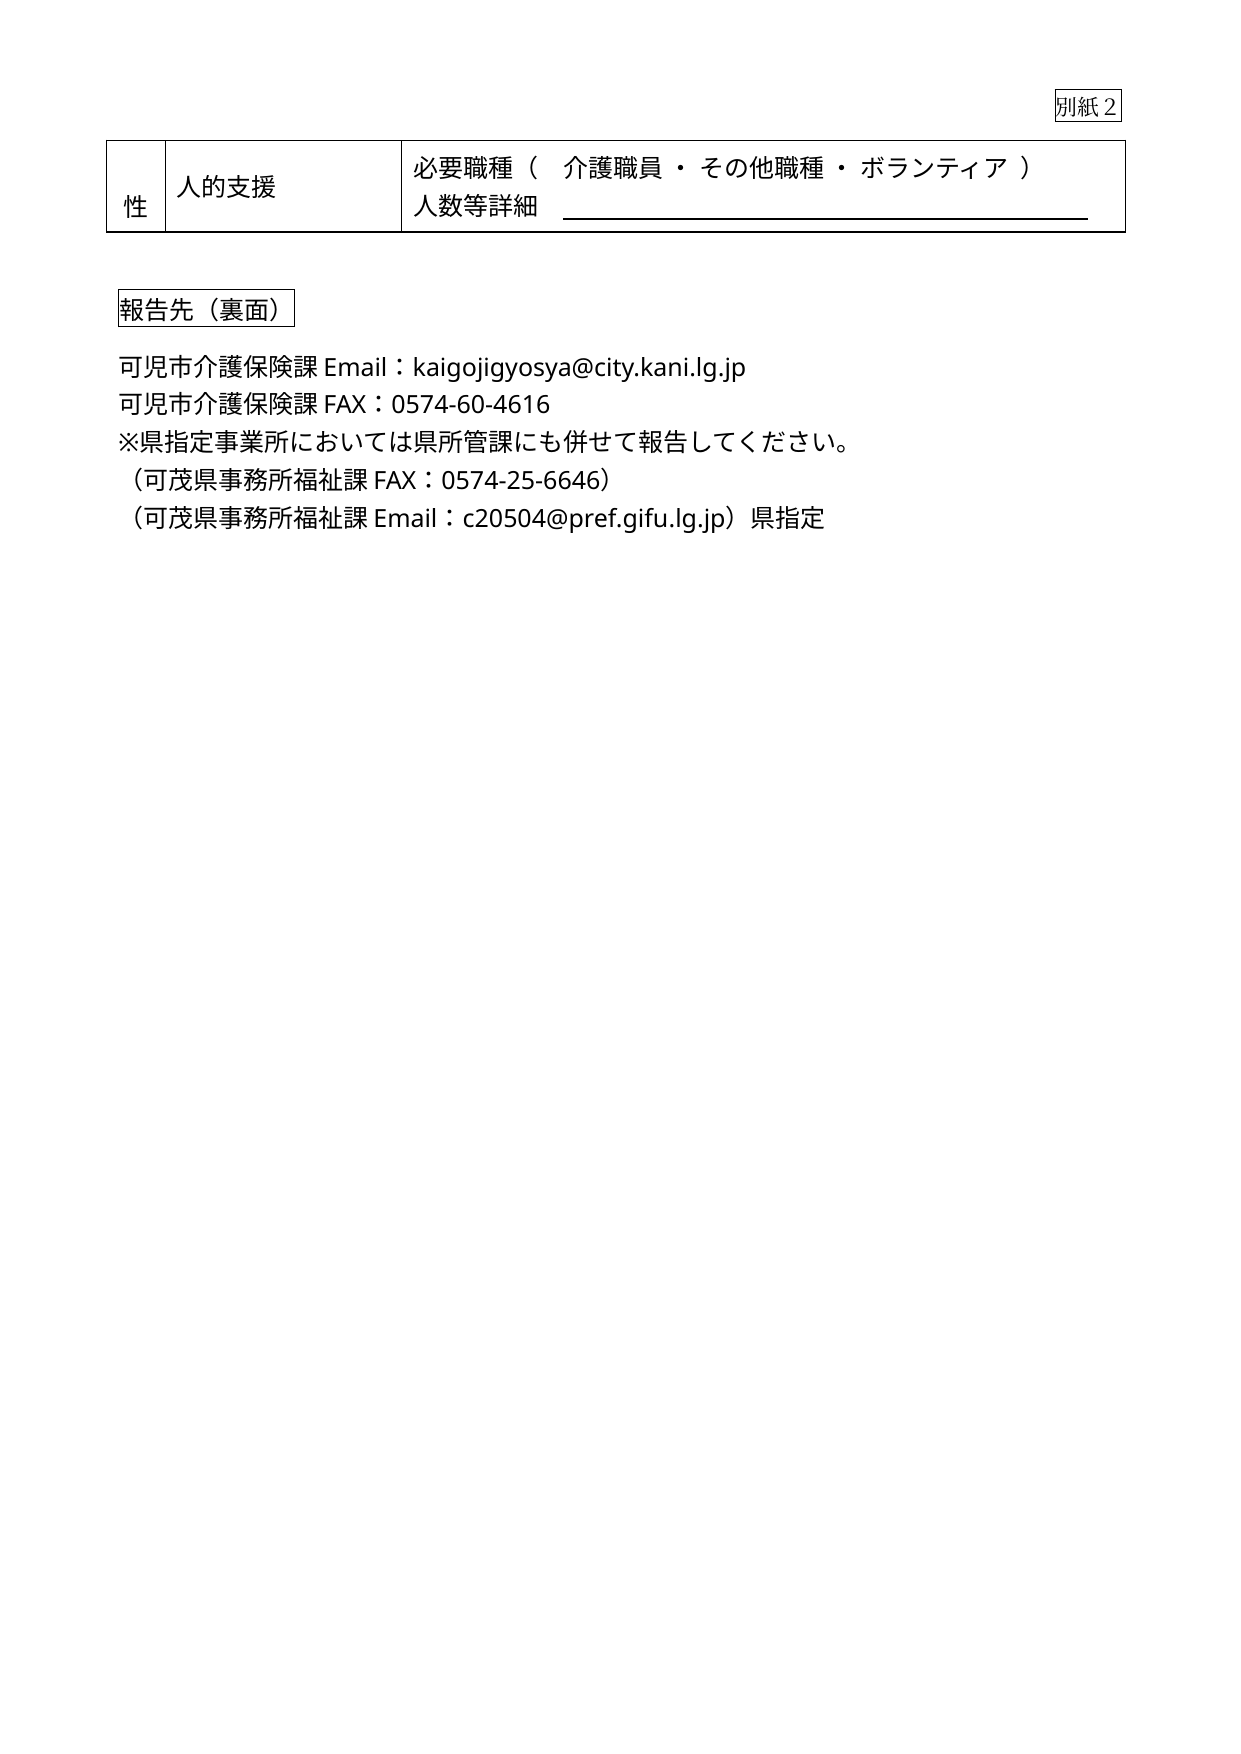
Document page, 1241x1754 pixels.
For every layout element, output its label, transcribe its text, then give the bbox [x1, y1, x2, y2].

text 報告先（裏面） [118, 270, 1122, 346]
text 可児市介護保険課FAX：0574-60-4616 [118, 384, 1122, 422]
text ※県指定事業所においては県所管課にも併せて報告してください。 [118, 422, 1122, 460]
text （可茂県事務所福祉課Email：c20504@pref.gifu.lg.jp）県指定 [118, 498, 1122, 536]
text 可児市介護保険課Email：kaigojigyosya@city.kani.lg.jp [118, 346, 1122, 384]
table_cell 人的支援 [166, 141, 401, 231]
table_cell 必要職種（ 介護職員 ・ その他職種 ・ ボランティア ） 人数等詳細 [402, 141, 1125, 231]
text （可茂県事務所福祉課FAX：0574-25-6646） [118, 460, 1122, 498]
